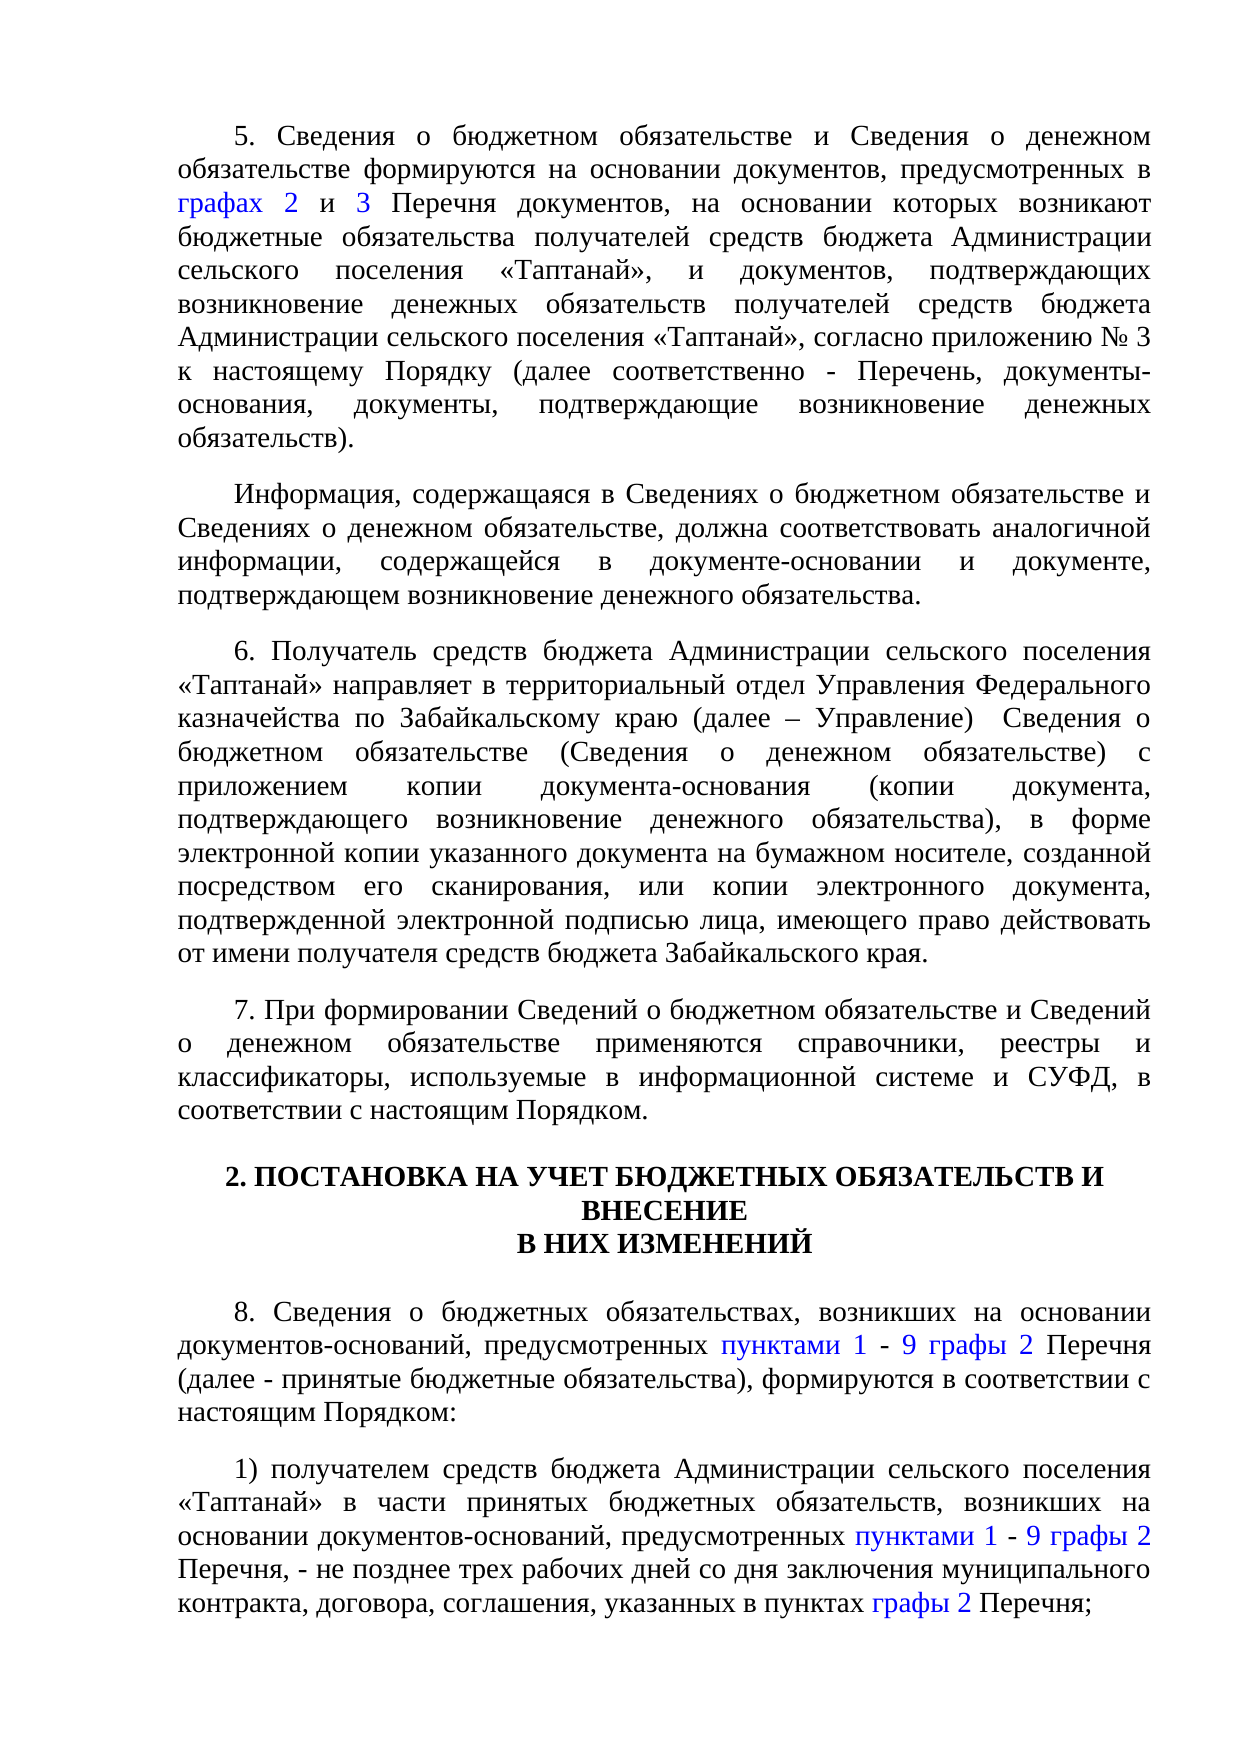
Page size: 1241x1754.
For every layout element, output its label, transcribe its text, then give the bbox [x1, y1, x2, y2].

text Информация, содержащаяся в Сведениях о бюджетном обязательстве и Сведениях о денежном обязательстве, должна соответствовать аналогичной информации, содержащейся в документе-основании и документе, подтверждающем возникновение денежного обязательства. [177, 476, 1152, 611]
title В НИХ ИЗМЕНЕНИЙ [177, 1227, 1152, 1260]
text 6. Получатель средств бюджета Администрации сельского поселения «Таптанай» направляет в территориальный отдел Управления Федерального казначейства по Забайкальскому краю (далее – Управление) Сведения о бюджетном обязательстве (Сведения о денежном обязательстве) с приложением копии документа-основания (копии документа, подтверждающего возникновение денежного обязательства), в форме электронной копии указанного документа на бумажном носителе, созданной посредством его сканирования, или копии электронного документа, подтвержденной электронной подписью лица, имеющего право действовать от имени получателя средств бюджета Забайкальского края. [177, 633, 1152, 969]
text 5. Сведения о бюджетном обязательстве и Сведения о денежном обязательстве формируются на основании документов, предусмотренных в графах 2 и 3 Перечня документов, на основании которых возникают бюджетные обязательства получателей средств бюджета Администрации сельского поселения «Таптанай», и документов, подтверждающих возникновение денежных обязательств получателей средств бюджета Администрации сельского поселения «Таптанай», согласно приложению № 3 к настоящему Порядку (далее соответственно - Перечень, документы-основания, документы, подтверждающие возникновение денежных обязательств). [177, 118, 1152, 453]
text 1) получателем средств бюджета Администрации сельского поселения «Таптанай» в части принятых бюджетных обязательств, возникших на основании документов-оснований, предусмотренных пунктами 1 - 9 графы 2 Перечня, - не позднее трех рабочих дней со дня заключения муниципального контракта, договора, соглашения, указанных в пунктах графы 2 Перечня; [177, 1451, 1152, 1618]
title 2. ПОСТАНОВКА НА УЧЕТ БЮДЖЕТНЫХ ОБЯЗАТЕЛЬСТВ И ВНЕСЕНИЕ [177, 1159, 1152, 1227]
text 7. При формировании Сведений о бюджетном обязательстве и Сведений о денежном обязательстве применяются справочники, реестры и классификаторы, используемые в информационной системе и СУФД, в соответствии с настоящим Порядком. [177, 992, 1152, 1126]
text 8. Сведения о бюджетных обязательствах, возникших на основании документов-оснований, предусмотренных пунктами 1 - 9 графы 2 Перечня (далее - принятые бюджетные обязательства), формируются в соответствии с настоящим Порядком: [177, 1294, 1152, 1428]
